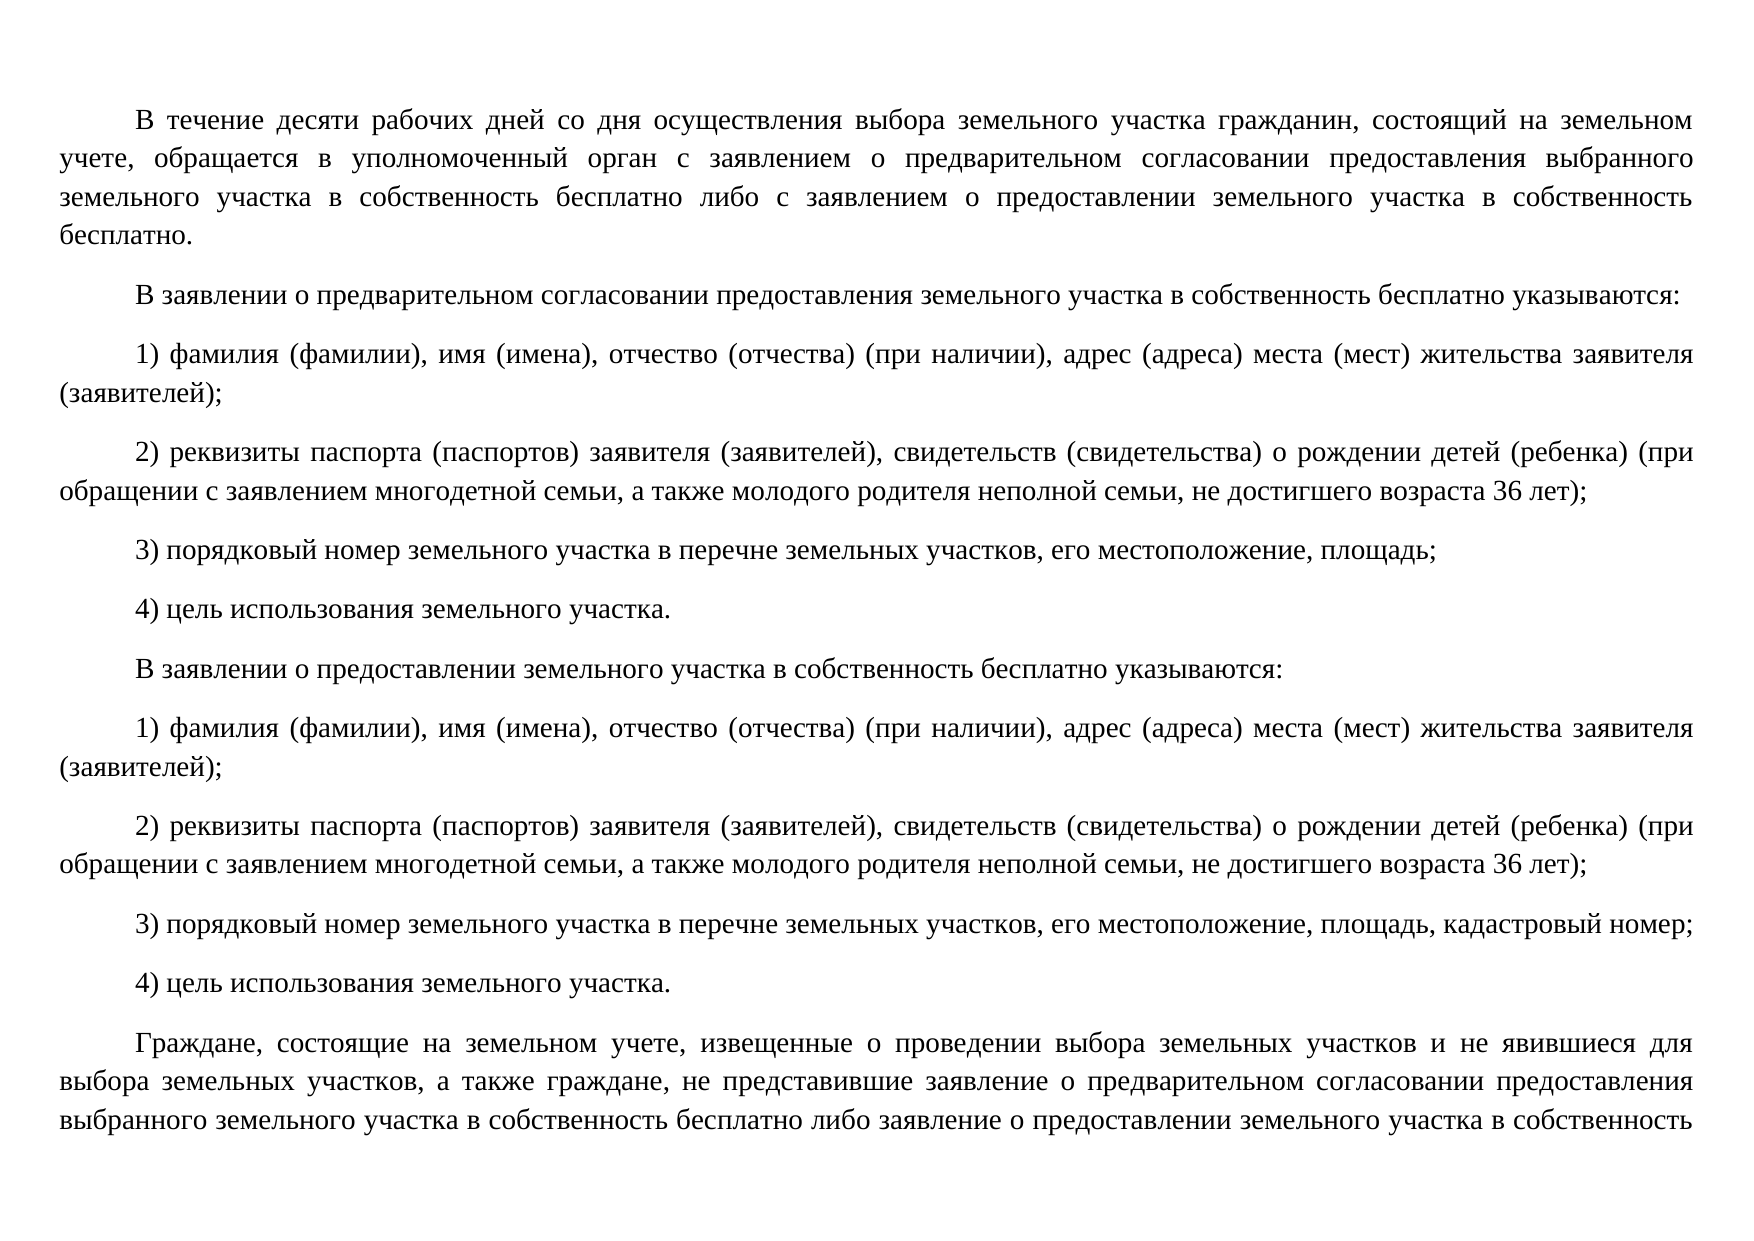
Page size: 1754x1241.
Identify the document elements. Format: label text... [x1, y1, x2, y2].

text 2) реквизиты паспорта (паспортов) заявителя (заявителей), свидетельств (свидетельства) о рождении детей (ребенка) (при обращении с заявлением многодетной семьи, а также молодого родителя неполной семьи, не достигшего возраста 36 лет); [59, 434, 1695, 506]
text В заявлении о предоставлении земельного участка в собственность бесплатно указываются: [59, 651, 1695, 684]
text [59, 1025, 1695, 1135]
text 3) порядковый номер земельного участка в перечне земельных участков, его местоположение, площадь, кадастровый номер; [59, 906, 1695, 939]
text 4) цель использования земельного участка. [59, 591, 1695, 625]
text В течение десяти рабочих дней со дня осуществления выбора земельного участка гражданин, состоящий на земельном учете, обращается в уполномоченный орган с заявлением о предварительном согласовании предоставления выбранного земельного участка в собственность бесплатно либо с заявлением о предоставлении земельного участка в собственность бесплатно. [59, 102, 1695, 251]
text 4) цель использования земельного участка. [59, 965, 1695, 999]
text 2) реквизиты паспорта (паспортов) заявителя (заявителей), свидетельств (свидетельства) о рождении детей (ребенка) (при обращении с заявлением многодетной семьи, а также молодого родителя неполной семьи, не достигшего возраста 36 лет); [59, 808, 1695, 880]
text В заявлении о предварительном согласовании предоставления земельного участка в собственность бесплатно указываются: [59, 277, 1695, 310]
text 3) порядковый номер земельного участка в перечне земельных участков, его местоположение, площадь; [59, 532, 1695, 566]
text 1) фамилия (фамилии), имя (имена), отчество (отчества) (при наличии), адрес (адреса) места (мест) жительства заявителя (заявителей); [59, 336, 1695, 408]
text 1) фамилия (фамилии), имя (имена), отчество (отчества) (при наличии), адрес (адреса) места (мест) жительства заявителя (заявителей); [59, 710, 1695, 782]
